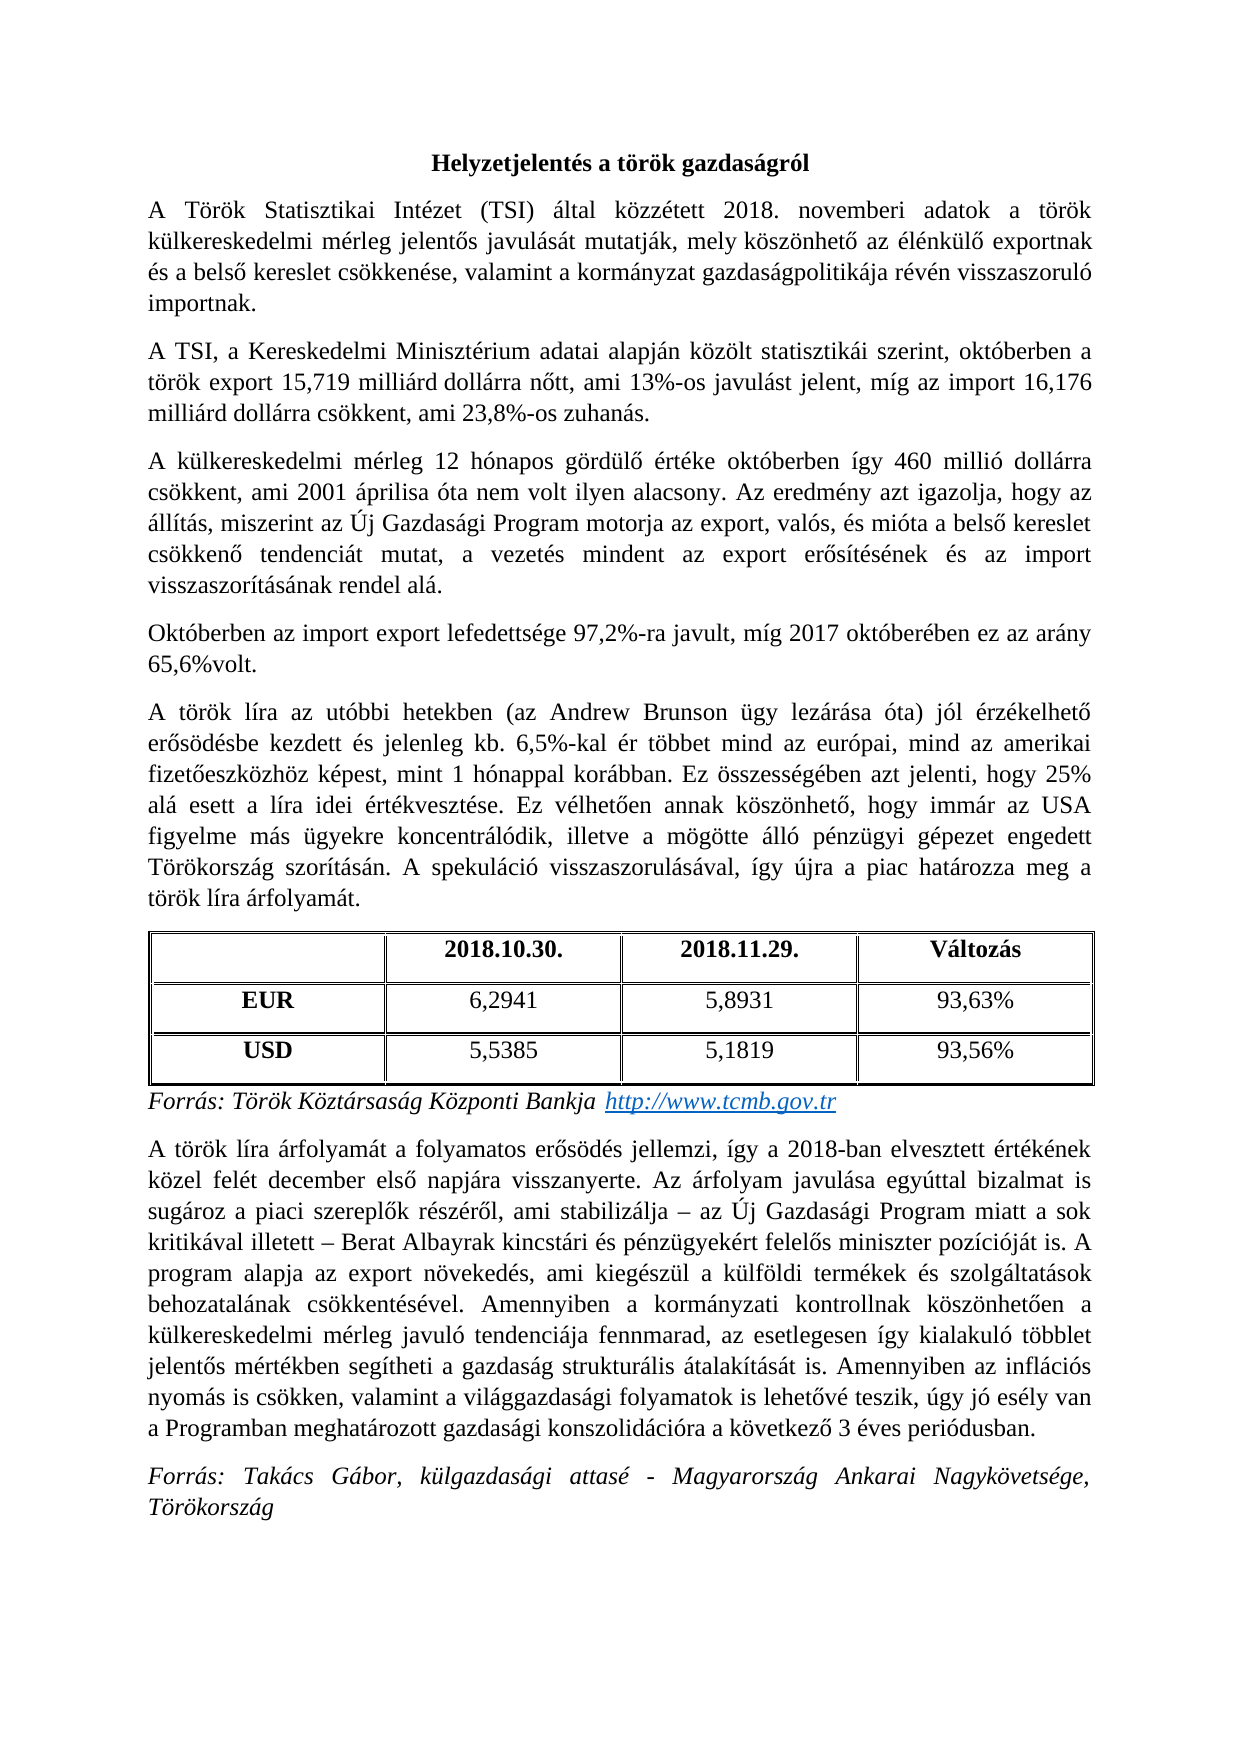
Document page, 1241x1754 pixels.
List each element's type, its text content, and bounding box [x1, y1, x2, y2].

table_cell 93,56% [858, 1032, 1092, 1083]
table_cell EUR [152, 981, 384, 1032]
table_cell 5,1819 [621, 1036, 857, 1083]
table_cell 5,8931 [623, 985, 856, 1032]
text A török líra az utóbbi hetekben (az Andrew Brunson ügy lezárása óta) jól érzékelhető erősödésbe kezdett és jelenleg kb. 6,5%-kal ér többet mind az európai, mind az amerikai fizetőeszközhöz képest, mint 1 hónappal korábban. Ez összességében azt jelenti, hogy 25% alá esett a líra idei értékvesztése. Ez vélhetően annak köszönhető, hogy immár az USA figyelme más ügyekre koncentrálódik, illetve a mögötte álló pénzügyi gépezet engedett Törökország szorításán. A spekuláció visszaszorulásával, így újra a piac határozza meg a török líra árfolyamát. [148, 697, 1093, 912]
table_cell USD [152, 1032, 386, 1083]
table_cell 6,2941 [387, 985, 620, 1032]
text Forrás: Takács Gábor, külgazdasági attasé - Magyarország Ankarai Nagykövetsége, Törökország [148, 1461, 1093, 1521]
table_header [152, 934, 386, 981]
table_header 2018.11.29. [621, 934, 857, 981]
table_header 2018.10.30. [386, 934, 621, 981]
table_header Változás [858, 934, 1092, 981]
table_cell 93,63% [859, 981, 1092, 1032]
text Helyzetjelentés a török gazdaságról [148, 148, 1093, 176]
text A külkereskedelmi mérleg 12 hónapos gördülő értéke októberben így 460 millió dollárra csökkent, ami 2001 áprilisa óta nem volt ilyen alacsony. Az eredmény azt igazolja, hogy az állítás, miszerint az Új Gazdasági Program motorja az export, valós, és mióta a belső kereslet csökkenő tendenciát mutat, a vezetés mindent az export erősítésének és az import visszaszorításának rendel alá. [148, 446, 1093, 599]
text Forrás: Török Köztársaság Központi Bankja http://www.tcmb.gov.tr [148, 1086, 1093, 1115]
table_cell 5,5385 [386, 1036, 621, 1083]
text Októberben az import export lefedettsége 97,2%-ra javult, míg 2017 októberében ez az arány 65,6%volt. [148, 618, 1093, 678]
text A török líra árfolyamát a folyamatos erősödés jellemzi, így a 2018-ban elvesztett értékének közel felét december első napjára visszanyerte. Az árfolyam javulása egyúttal bizalmat is sugároz a piaci szereplők részéről, ami stabilizálja – az Új Gazdasági Program miatt a sok kritikával illetett – Berat Albayrak kincstári és pénzügyekért felelős miniszter pozícióját is. A program alapja az export növekedés, ami kiegészül a külföldi termékek és szolgáltatások behozatalának csökkentésével. Amennyiben a kormányzati kontrollnak köszönhetően a külkereskedelmi mérleg javuló tendenciája fennmarad, az esetlegesen így kialakuló többlet jelentős mértékben segítheti a gazdaság strukturális átalakítását is. Amennyiben az inflációs nyomás is csökken, valamint a világgazdasági folyamatok is lehetővé teszik, úgy jó esély van a Programban meghatározott gazdasági konszolidációra a következő 3 éves periódusban. [148, 1134, 1093, 1442]
text A Török Statisztikai Intézet (TSI) által közzétett 2018. novemberi adatok a török külkereskedelmi mérleg jelentős javulását mutatják, mely köszönhető az élénkülő exportnak és a belső kereslet csökkenése, valamint a kormányzat gazdaságpolitikája révén visszaszoruló importnak. [148, 195, 1093, 317]
text A TSI, a Kereskedelmi Minisztérium adatai alapján közölt statisztikái szerint, októberben a török export 15,719 milliárd dollárra nőtt, ami 13%-os javulást jelent, míg az import 16,176 milliárd dollárra csökkent, ami 23,8%-os zuhanás. [148, 336, 1093, 427]
